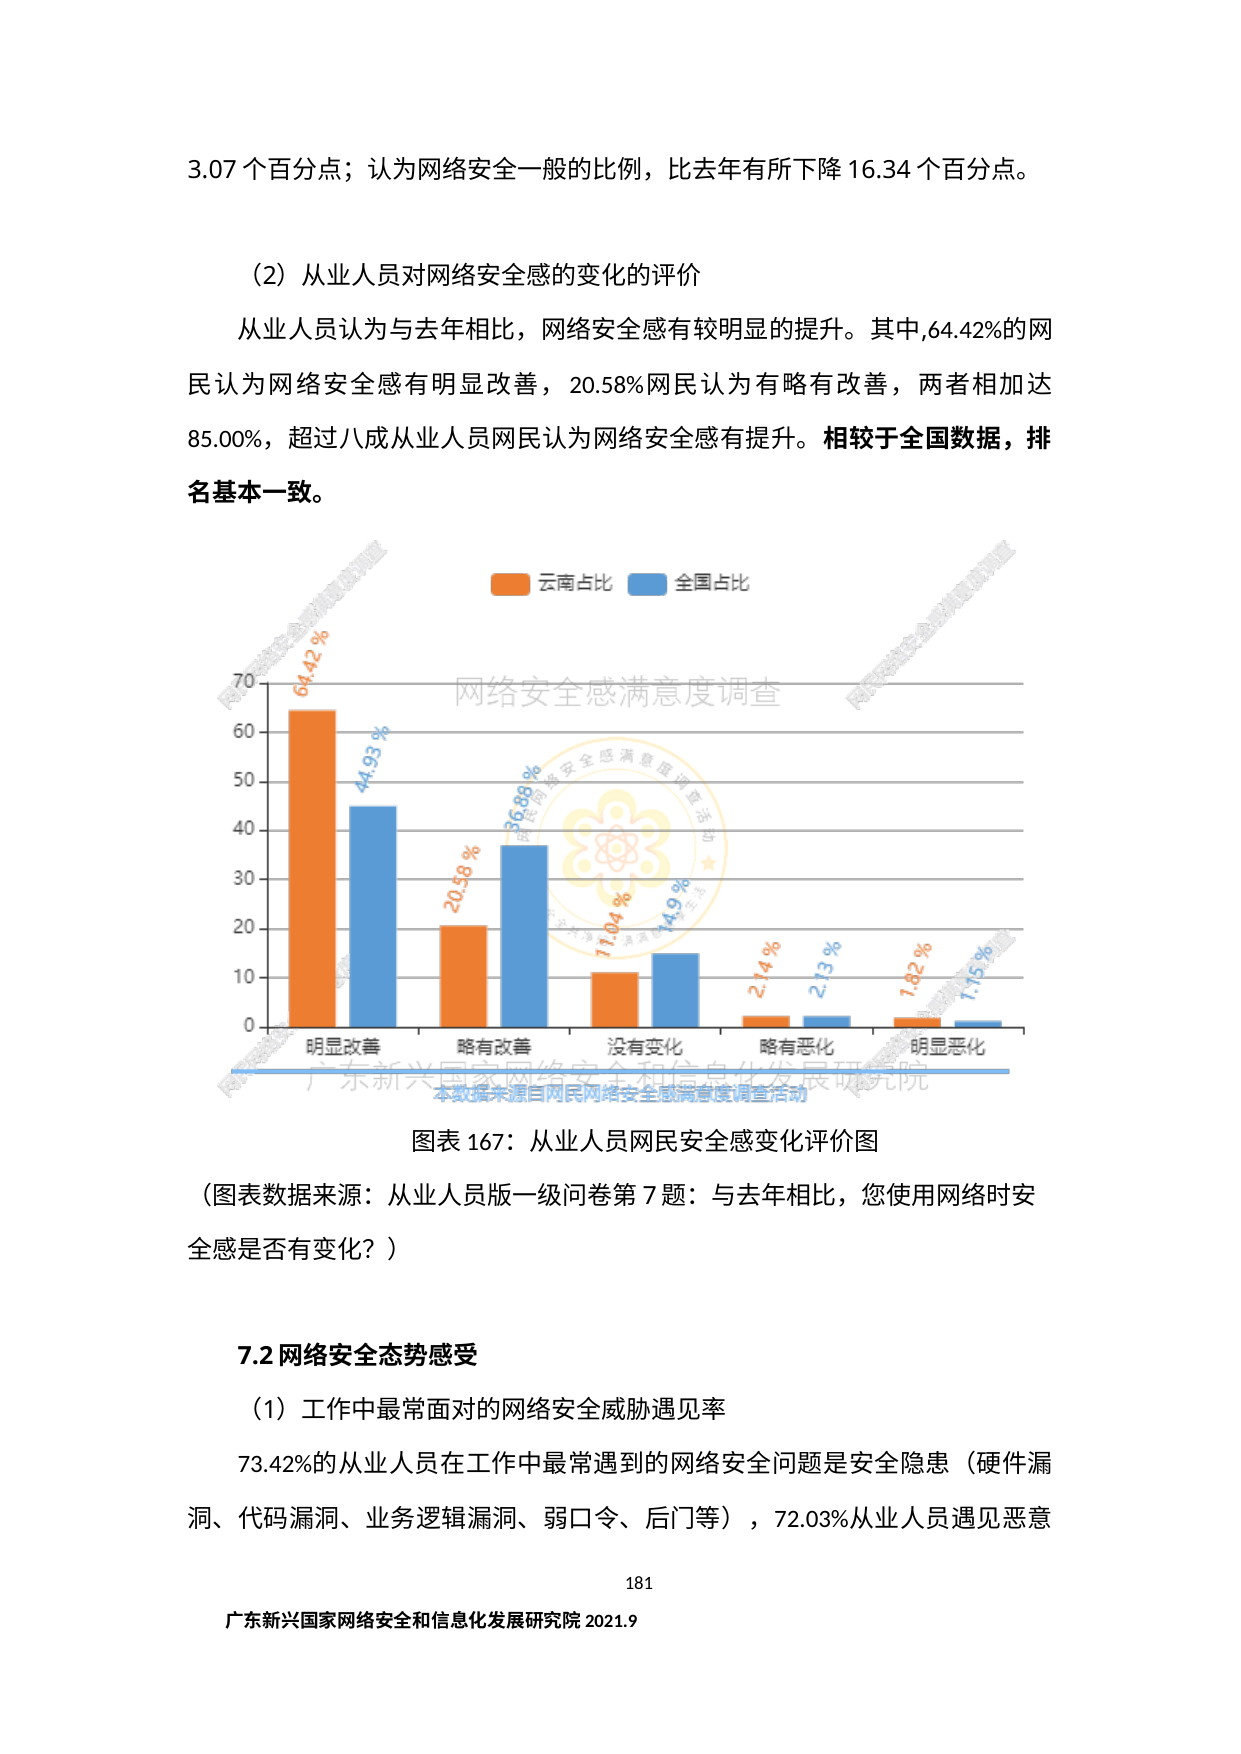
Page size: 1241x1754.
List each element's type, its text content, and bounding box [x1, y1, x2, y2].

text 图表167：从业人员网民安全感变化评价图 [187, 1121, 1053, 1157]
subtitle 7.2网络安全态势感受 [187, 1335, 1053, 1371]
picture [202, 527, 1039, 1121]
text （图表数据来源：从业人员版一级问卷第7题：与去年相比，您使用网络时安全感是否有变化？） [187, 1175, 1053, 1266]
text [187, 150, 1053, 186]
text （2）从业人员对网络安全感的变化的评价 [187, 255, 1053, 292]
text 从业人员认为与去年相比，网络安全感有较明显的提升。其中,64.42%的网民认为网络安全感有明显改善，20.58%网民认为有略有改善，两者相加达85.00%，超过八成从业人员网民认为网络安全感有提升。相较于全国数据，排名基本一致。 [187, 310, 1053, 509]
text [187, 1444, 1053, 1534]
text （1）工作中最常面对的网络安全威胁遇见率 [187, 1389, 1053, 1426]
